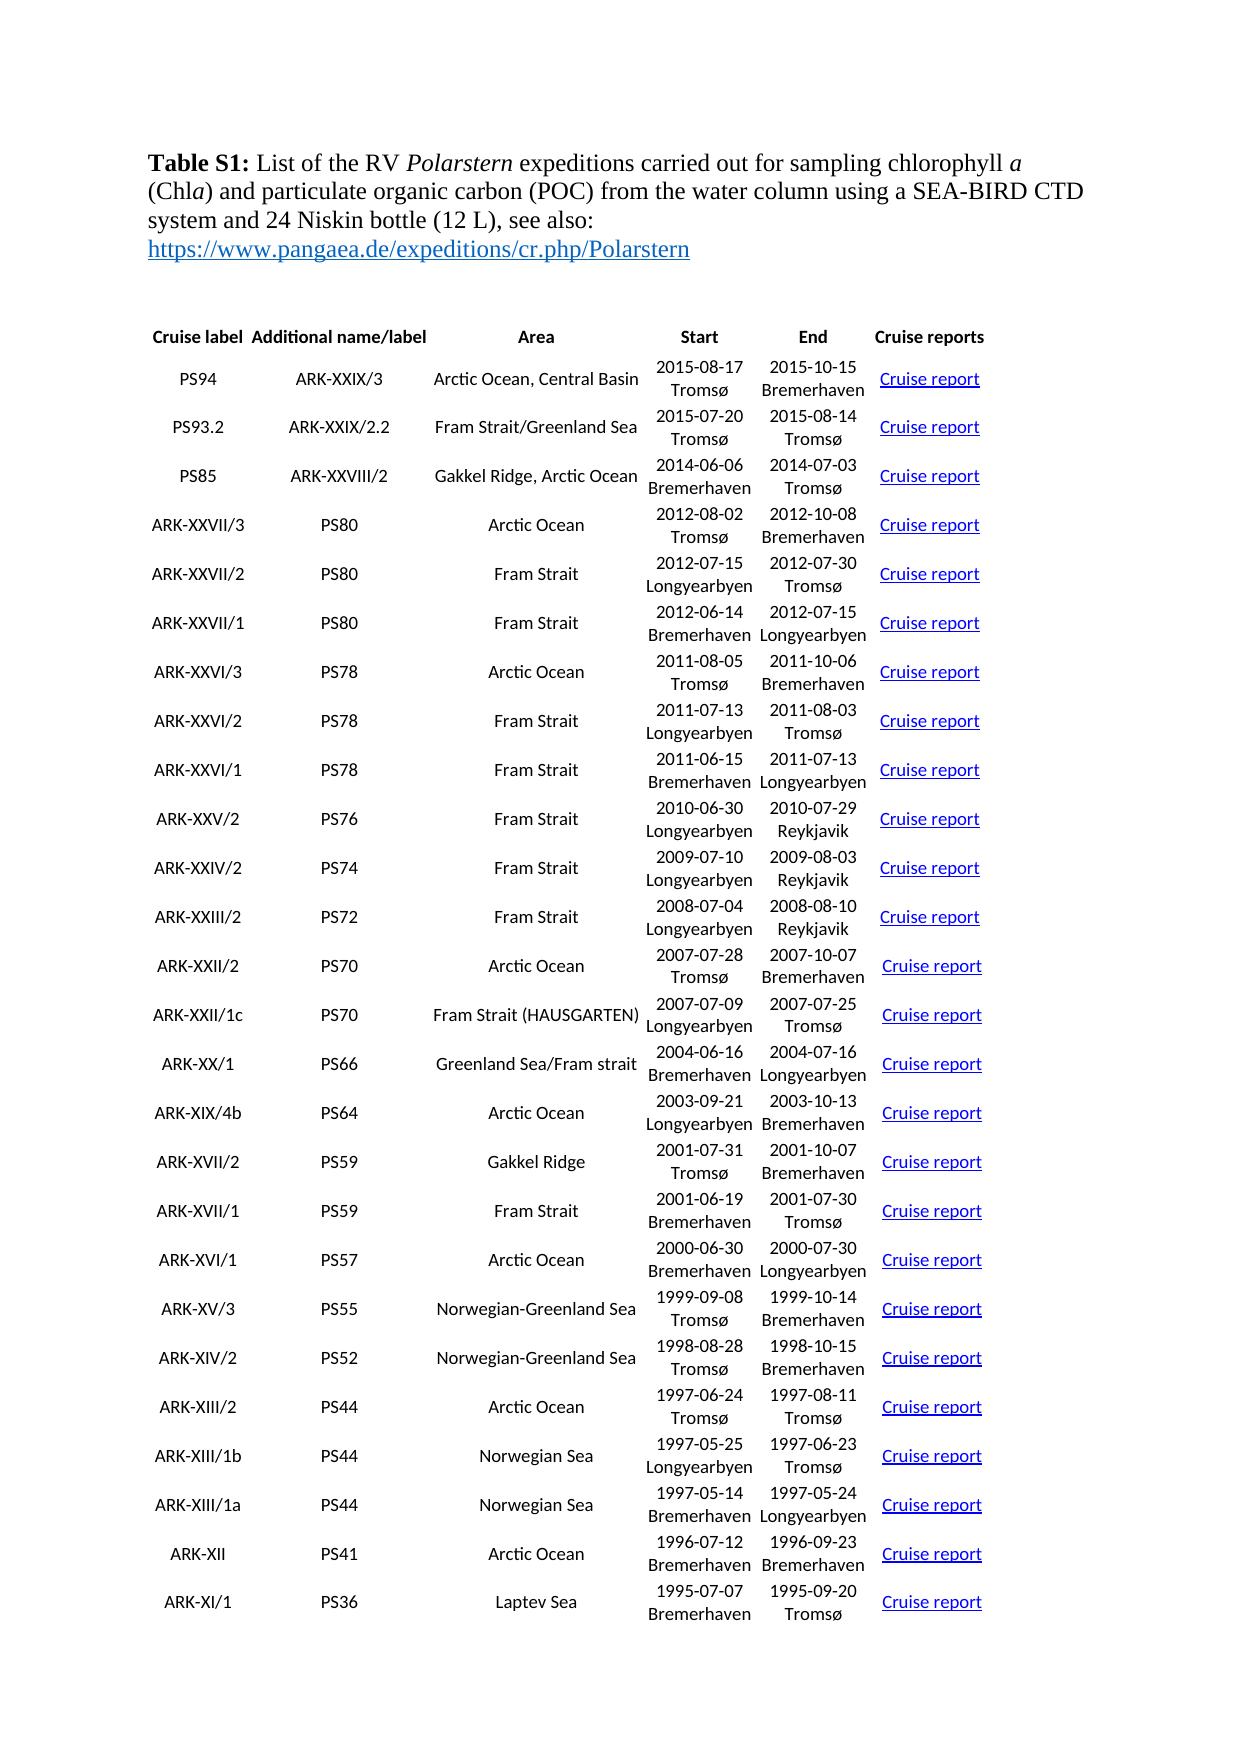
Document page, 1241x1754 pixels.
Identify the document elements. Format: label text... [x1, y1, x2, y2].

table_cell PS36 [248, 1578, 430, 1627]
table_cell 2011-07-13 Longyearbyen [643, 696, 756, 745]
table_cell ARK-XXIV/2 [148, 843, 248, 892]
table_cell PS44 [248, 1431, 430, 1480]
table_cell PS94 [148, 354, 248, 403]
table_cell 1997-05-14 Bremerhaven [643, 1480, 756, 1529]
table_cell 1998-10-15 Bremerhaven [756, 1333, 870, 1382]
table_cell 2015-08-17 Tromsø [643, 354, 756, 403]
table_cell 2008-08-10 Reykjavik [756, 892, 870, 941]
table_cell 1997-08-11 Tromsø [756, 1382, 870, 1431]
table_cell Fram Strait [430, 550, 643, 598]
table_cell 2015-08-14 Tromsø [756, 403, 870, 452]
table_cell Cruise report [870, 843, 989, 892]
table_cell Cruise report [870, 1284, 994, 1333]
table_cell 2011-08-03 Tromsø [756, 696, 870, 745]
table_cell PS72 [248, 892, 430, 941]
table_cell 1999-09-08 Tromsø [643, 1284, 756, 1333]
table_cell 2009-07-10 Longyearbyen [643, 843, 756, 892]
table_cell ARK-XXII/1c [148, 990, 248, 1039]
table_header Start [643, 320, 756, 354]
table_cell PS44 [248, 1382, 430, 1431]
table_cell Cruise report [870, 452, 989, 501]
table_cell PS70 [248, 990, 430, 1039]
table_cell Gakkel Ridge [430, 1137, 643, 1186]
table_cell Fram Strait/Greenland Sea [430, 403, 643, 452]
table_cell ARK-XII [148, 1529, 248, 1578]
table_cell ARK-XX/1 [148, 1039, 248, 1088]
table_cell PS52 [248, 1333, 430, 1382]
table_cell 2014-07-03 Tromsø [756, 452, 870, 501]
table_cell Arctic Ocean [430, 501, 643, 549]
table_cell Fram Strait [430, 599, 643, 647]
table_cell 2007-07-25 Tromsø [756, 990, 870, 1039]
table_cell Arctic Ocean [430, 1088, 643, 1137]
table_cell 2004-06-16 Bremerhaven [643, 1039, 756, 1088]
table_cell Cruise report [870, 550, 989, 598]
table_cell 2000-07-30 Longyearbyen [756, 1235, 870, 1284]
table_cell Cruise report [870, 745, 989, 794]
table_cell Arctic Ocean, Central Basin [430, 354, 643, 403]
table_header Additional name/label [248, 320, 430, 354]
table_cell 2010-06-30 Longyearbyen [643, 794, 756, 843]
table_cell Cruise report [870, 1235, 994, 1284]
table_cell 1997-06-23 Tromsø [756, 1431, 870, 1480]
table_cell ARK-XXII/2 [148, 941, 248, 990]
table_cell 2011-08-05 Tromsø [643, 648, 756, 696]
table_cell Cruise report [870, 354, 989, 403]
table_cell Arctic Ocean [430, 1235, 643, 1284]
table_cell ARK-XXVII/1 [148, 599, 248, 647]
table_cell PS44 [248, 1480, 430, 1529]
table_cell 2011-10-06 Bremerhaven [756, 648, 870, 696]
table_cell Norwegian Sea [430, 1431, 643, 1480]
table_cell Cruise report [870, 1186, 994, 1235]
table_cell 1996-07-12 Bremerhaven [643, 1529, 756, 1578]
table_cell Cruise report [870, 599, 989, 647]
table_cell 1999-10-14 Bremerhaven [756, 1284, 870, 1333]
table_cell ARK-XVII/1 [148, 1186, 248, 1235]
table_cell 2000-06-30 Bremerhaven [643, 1235, 756, 1284]
table_cell Cruise report [870, 1039, 994, 1088]
table_cell 1997-05-25 Longyearbyen [643, 1431, 756, 1480]
table_cell ARK-XIX/4b [148, 1088, 248, 1137]
table_cell Fram Strait (HAUSGARTEN) [430, 990, 643, 1039]
table_cell PS57 [248, 1235, 430, 1284]
table_cell ARK-XVI/1 [148, 1235, 248, 1284]
table_header Area [430, 320, 643, 354]
table_cell Arctic Ocean [430, 1529, 643, 1578]
table_cell ARK-XXVI/1 [148, 745, 248, 794]
table_cell 2012-08-02 Tromsø [643, 501, 756, 549]
table_cell PS78 [248, 745, 430, 794]
table_cell Cruise report [870, 990, 994, 1039]
table_cell 2014-06-06 Bremerhaven [643, 452, 756, 501]
table_cell PS76 [248, 794, 430, 843]
table_cell ARK-XVII/2 [148, 1137, 248, 1186]
table_cell PS70 [248, 941, 430, 990]
table_cell Fram Strait [430, 843, 643, 892]
table_cell ARK-XXVII/3 [148, 501, 248, 549]
table_cell 2010-07-29 Reykjavik [756, 794, 870, 843]
table_cell 1995-09-20 Tromsø [756, 1578, 870, 1627]
table_header Cruise reports [870, 320, 989, 354]
table_cell Cruise report [870, 892, 989, 941]
table_cell Norwegian Sea [430, 1480, 643, 1529]
table_cell 2007-07-09 Longyearbyen [643, 990, 756, 1039]
table_header End [756, 320, 870, 354]
table_cell 2001-06-19 Bremerhaven [643, 1186, 756, 1235]
table_cell ARK-XXVIII/2 [248, 452, 430, 501]
table_cell 2001-07-31 Tromsø [643, 1137, 756, 1186]
table_cell 2012-07-15 Longyearbyen [643, 550, 756, 598]
table_cell 2007-07-28 Tromsø [643, 941, 756, 990]
table_cell PS80 [248, 599, 430, 647]
table_cell Cruise report [870, 1578, 994, 1627]
table_cell 1997-05-24 Longyearbyen [756, 1480, 870, 1529]
table_cell ARK-XV/3 [148, 1284, 248, 1333]
table_cell Cruise report [870, 501, 989, 549]
table_cell 2004-07-16 Longyearbyen [756, 1039, 870, 1088]
table_cell Laptev Sea [430, 1578, 643, 1627]
table_cell ARK-XIII/2 [148, 1382, 248, 1431]
table_cell PS80 [248, 550, 430, 598]
table_cell PS66 [248, 1039, 430, 1088]
table_cell Cruise report [870, 1480, 994, 1529]
table_cell PS59 [248, 1137, 430, 1186]
table_cell 2012-10-08 Bremerhaven [756, 501, 870, 549]
table_cell Cruise report [870, 1431, 994, 1480]
table_cell Arctic Ocean [430, 1382, 643, 1431]
table_cell PS55 [248, 1284, 430, 1333]
table_cell ARK-XI/1 [148, 1578, 248, 1627]
table_cell 2011-06-15 Bremerhaven [643, 745, 756, 794]
table_cell 2008-07-04 Longyearbyen [643, 892, 756, 941]
table_cell Fram Strait [430, 794, 643, 843]
table_cell Cruise report [870, 1137, 994, 1186]
table_cell Cruise report [870, 648, 989, 696]
table_cell Cruise report [870, 403, 989, 452]
table_cell PS80 [248, 501, 430, 549]
table_cell Fram Strait [430, 1186, 643, 1235]
table_header Cruise label [148, 320, 248, 354]
table_cell 1996-09-23 Bremerhaven [756, 1529, 870, 1578]
table_cell Gakkel Ridge, Arctic Ocean [430, 452, 643, 501]
table_cell PS78 [248, 696, 430, 745]
table_cell 2001-10-07 Bremerhaven [756, 1137, 870, 1186]
table_cell PS64 [248, 1088, 430, 1137]
table_cell Cruise report [870, 941, 994, 990]
table_cell PS59 [248, 1186, 430, 1235]
table_cell 2001-07-30 Tromsø [756, 1186, 870, 1235]
table_cell 2015-10-15 Bremerhaven [756, 354, 870, 403]
table_cell Cruise report [870, 1529, 994, 1578]
table_cell 2003-09-21 Longyearbyen [643, 1088, 756, 1137]
table_cell Cruise report [870, 1333, 994, 1382]
table_cell PS74 [248, 843, 430, 892]
table_cell ARK-XIII/1a [148, 1480, 248, 1529]
table_cell 2003-10-13 Bremerhaven [756, 1088, 870, 1137]
table_cell Fram Strait [430, 696, 643, 745]
table_cell Cruise report [870, 696, 989, 745]
table_cell Fram Strait [430, 745, 643, 794]
table_cell 2012-06-14 Bremerhaven [643, 599, 756, 647]
table_cell 1995-07-07 Bremerhaven [643, 1578, 756, 1627]
table_cell ARK-XXVI/3 [148, 648, 248, 696]
table_cell Norwegian-Greenland Sea [430, 1333, 643, 1382]
table_cell ARK-XXIII/2 [148, 892, 248, 941]
text Table S1: List of the RV Polarstern expeditions carried out for sampling chlorophyll a (Chla) and particulate organic carbon (POC) from the water column using a SEA-BIRD CTD system and 24 Niskin bottle (12 L), see also: https://www.pangaea.de/expeditions/cr.php/Polarstern [148, 148, 1093, 263]
table_cell Cruise report [870, 1382, 994, 1431]
table_cell 2007-10-07 Bremerhaven [756, 941, 870, 990]
table_cell ARK-XIII/1b [148, 1431, 248, 1480]
table_cell Cruise report [870, 1088, 994, 1137]
table_cell Norwegian-Greenland Sea [430, 1284, 643, 1333]
table_cell 1998-08-28 Tromsø [643, 1333, 756, 1382]
table_cell 2012-07-30 Tromsø [756, 550, 870, 598]
table_cell ARK-XXIX/3 [248, 354, 430, 403]
table_cell 2012-07-15 Longyearbyen [756, 599, 870, 647]
table_cell PS85 [148, 452, 248, 501]
table_cell Cruise report [870, 794, 989, 843]
table_cell Greenland Sea/Fram strait [430, 1039, 643, 1088]
table_cell 1997-06-24 Tromsø [643, 1382, 756, 1431]
table_cell Arctic Ocean [430, 648, 643, 696]
table_cell 2015-07-20 Tromsø [643, 403, 756, 452]
table_cell ARK-XXVII/2 [148, 550, 248, 598]
table_cell PS93.2 [148, 403, 248, 452]
table_cell PS41 [248, 1529, 430, 1578]
table_cell ARK-XXIX/2.2 [248, 403, 430, 452]
table_cell 2011-07-13 Longyearbyen [756, 745, 870, 794]
table_cell ARK-XXV/2 [148, 794, 248, 843]
table_cell PS78 [248, 648, 430, 696]
table_cell Fram Strait [430, 892, 643, 941]
table_cell ARK-XXVI/2 [148, 696, 248, 745]
table_cell Arctic Ocean [430, 941, 643, 990]
table_cell 2009-08-03 Reykjavik [756, 843, 870, 892]
table_cell ARK-XIV/2 [148, 1333, 248, 1382]
